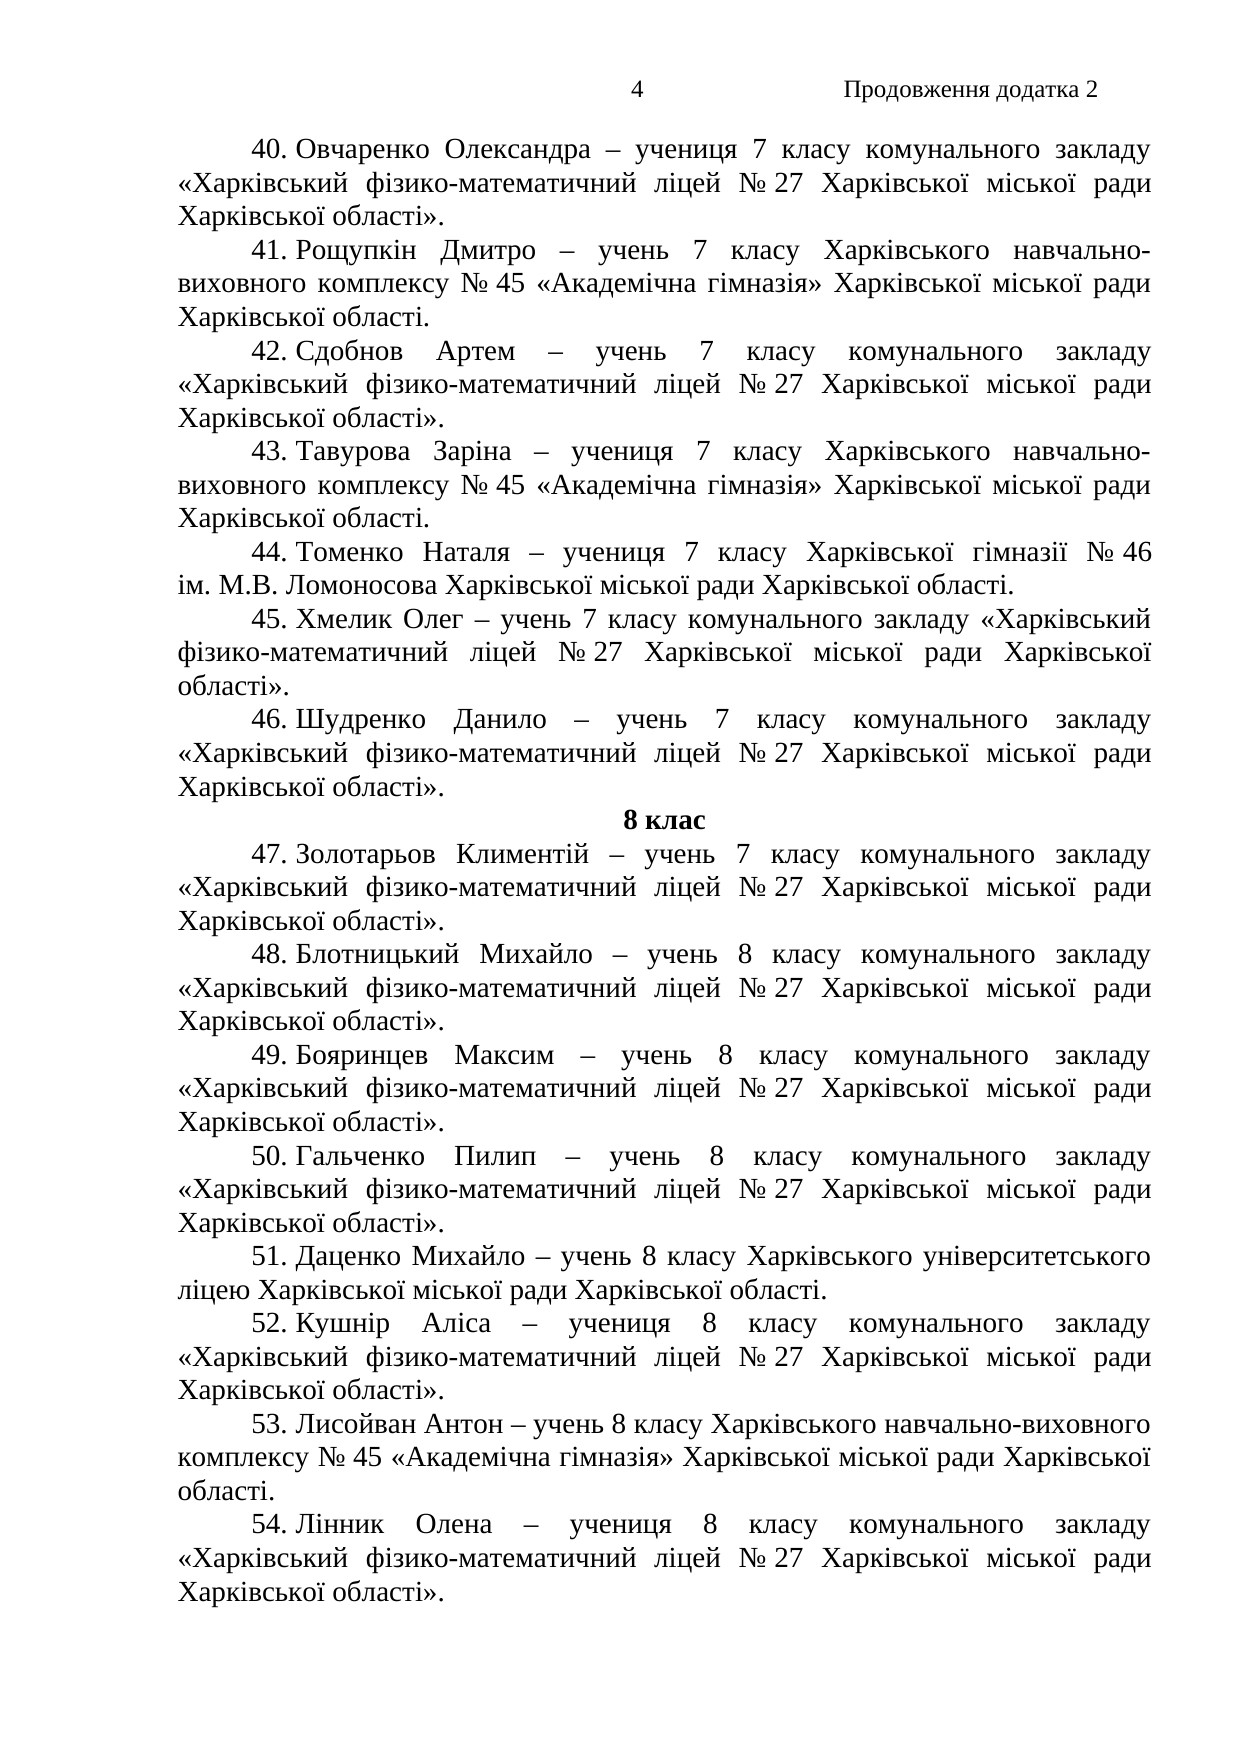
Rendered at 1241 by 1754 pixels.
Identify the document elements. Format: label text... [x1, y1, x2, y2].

list Хмелик Олег – учень 7 класу комунального закладу «Харківський фізико-математичний ліцей № 27 Харківської міської ради Харківської області». [177, 601, 1152, 702]
list Гальченко Пилип – учень 8 класу комунального закладу «Харківський фізико-математичний ліцей № 27 Харківської міської ради Харківської області». [177, 1138, 1152, 1238]
list Лінник Олена – учениця 8 класу комунального закладу «Харківський фізико-математичний ліцей № 27 Харківської міської ради Харківської області». [177, 1507, 1152, 1607]
list Кушнір Аліса – учениця 8 класу комунального закладу «Харківський фізико-математичний ліцей № 27 Харківської міської ради Харківської області». [177, 1305, 1152, 1406]
list 8 клас [177, 802, 1152, 836]
list Сдобнов Артем – учень 7 класу комунального закладу «Харківський фізико-математичний ліцей № 27 Харківської міської ради Харківської області». [177, 333, 1152, 433]
list Овчаренко Олександра – учениця 7 класу комунального закладу «Харківський фізико-математичний ліцей № 27 Харківської міської ради Харківської області». [177, 131, 1152, 232]
list Бояринцев Максим – учень 8 класу комунального закладу «Харківський фізико-математичний ліцей № 27 Харківської міської ради Харківської області». [177, 1037, 1152, 1138]
list Лисойван Антон – учень 8 класу Харківського навчально-виховного комплексу № 45 «Академічна гімназія» Харківської міської ради Харківської області. [177, 1406, 1152, 1507]
list Блотницький Михайло – учень 8 класу комунального закладу «Харківський фізико-математичний ліцей № 27 Харківської міської ради Харківської області». [177, 936, 1152, 1037]
list Золотарьов Климентій – учень 7 класу комунального закладу «Харківський фізико-математичний ліцей № 27 Харківської міської ради Харківської області». [177, 836, 1152, 936]
list Шудренко Данило – учень 7 класу комунального закладу «Харківський фізико-математичний ліцей № 27 Харківської міської ради Харківської області». [177, 702, 1152, 802]
list Томенко Наталя – учениця 7 класу Харківської гімназії № 46 ім. М.В. Ломоносова Харківської міської ради Харківської області. [177, 534, 1152, 601]
list Рощупкін Дмитро – учень 7 класу Харківського навчально-виховного комплексу № 45 «Академічна гімназія» Харківської міської ради Харківської області. [177, 232, 1152, 333]
list Даценко Михайло – учень 8 класу Харківського університетського ліцею Харківської міської ради Харківської області. [177, 1238, 1152, 1305]
list Тавурова Заріна – учениця 7 класу Харківського навчально-виховного комплексу № 45 «Академічна гімназія» Харківської міської ради Харківської області. [177, 433, 1152, 534]
